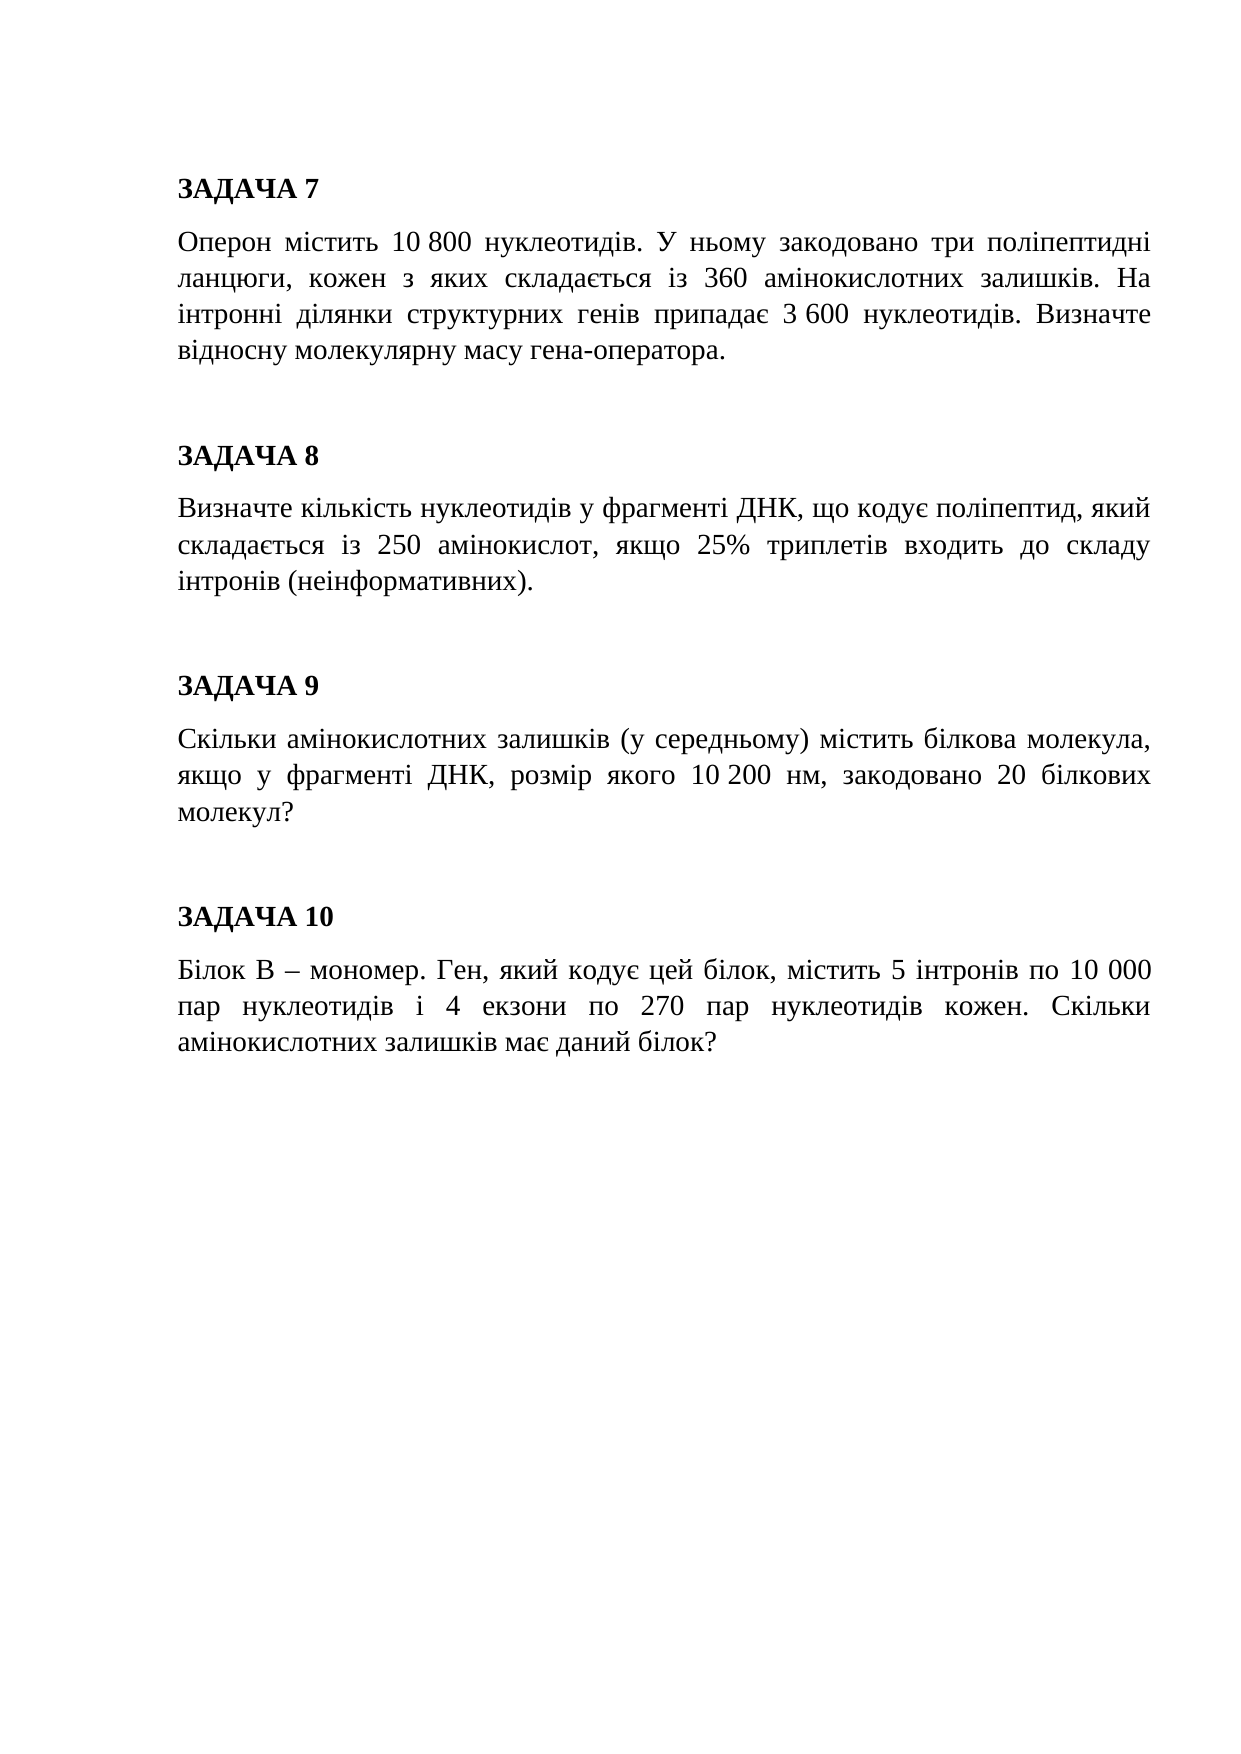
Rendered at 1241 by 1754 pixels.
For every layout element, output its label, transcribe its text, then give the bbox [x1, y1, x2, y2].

text ЗАДАЧА 9 [177, 668, 1152, 702]
text Визначте кількість нуклеотидів у фрагменті ДНК, що кодує поліпептид, який складається із 250 амінокислот, якщо 25% триплетів входить до складу інтронів (неінформативних). [177, 491, 1152, 596]
text Скільки амінокислотних залишків (у середньому) містить білкова молекула, якщо у фрагменті ДНК, розмір якого 10 200 нм, закодовано 20 білкових молекул? [177, 721, 1152, 827]
text ЗАДАЧА 8 [177, 438, 1152, 471]
text ЗАДАЧА 10 [177, 899, 1152, 933]
text Оперон містить 10 800 нуклеотидів. У ньому закодовано три поліпептидні ланцюги, кожен з яких складається із 360 амінокислотних залишків. На інтронні ділянки структурних генів припадає 3 600 нуклеотидів. Визначте відносну молекулярну масу гена-оператора. [177, 224, 1152, 366]
text Білок В – мономер. Ген, який кодує цей білок, містить 5 інтронів по 10 000 пар нуклеотидів і 4 екзони по 270 пар нуклеотидів кожен. Скільки амінокислотних залишків має даний білок? [177, 952, 1152, 1058]
text ЗАДАЧА 7 [177, 171, 1152, 204]
